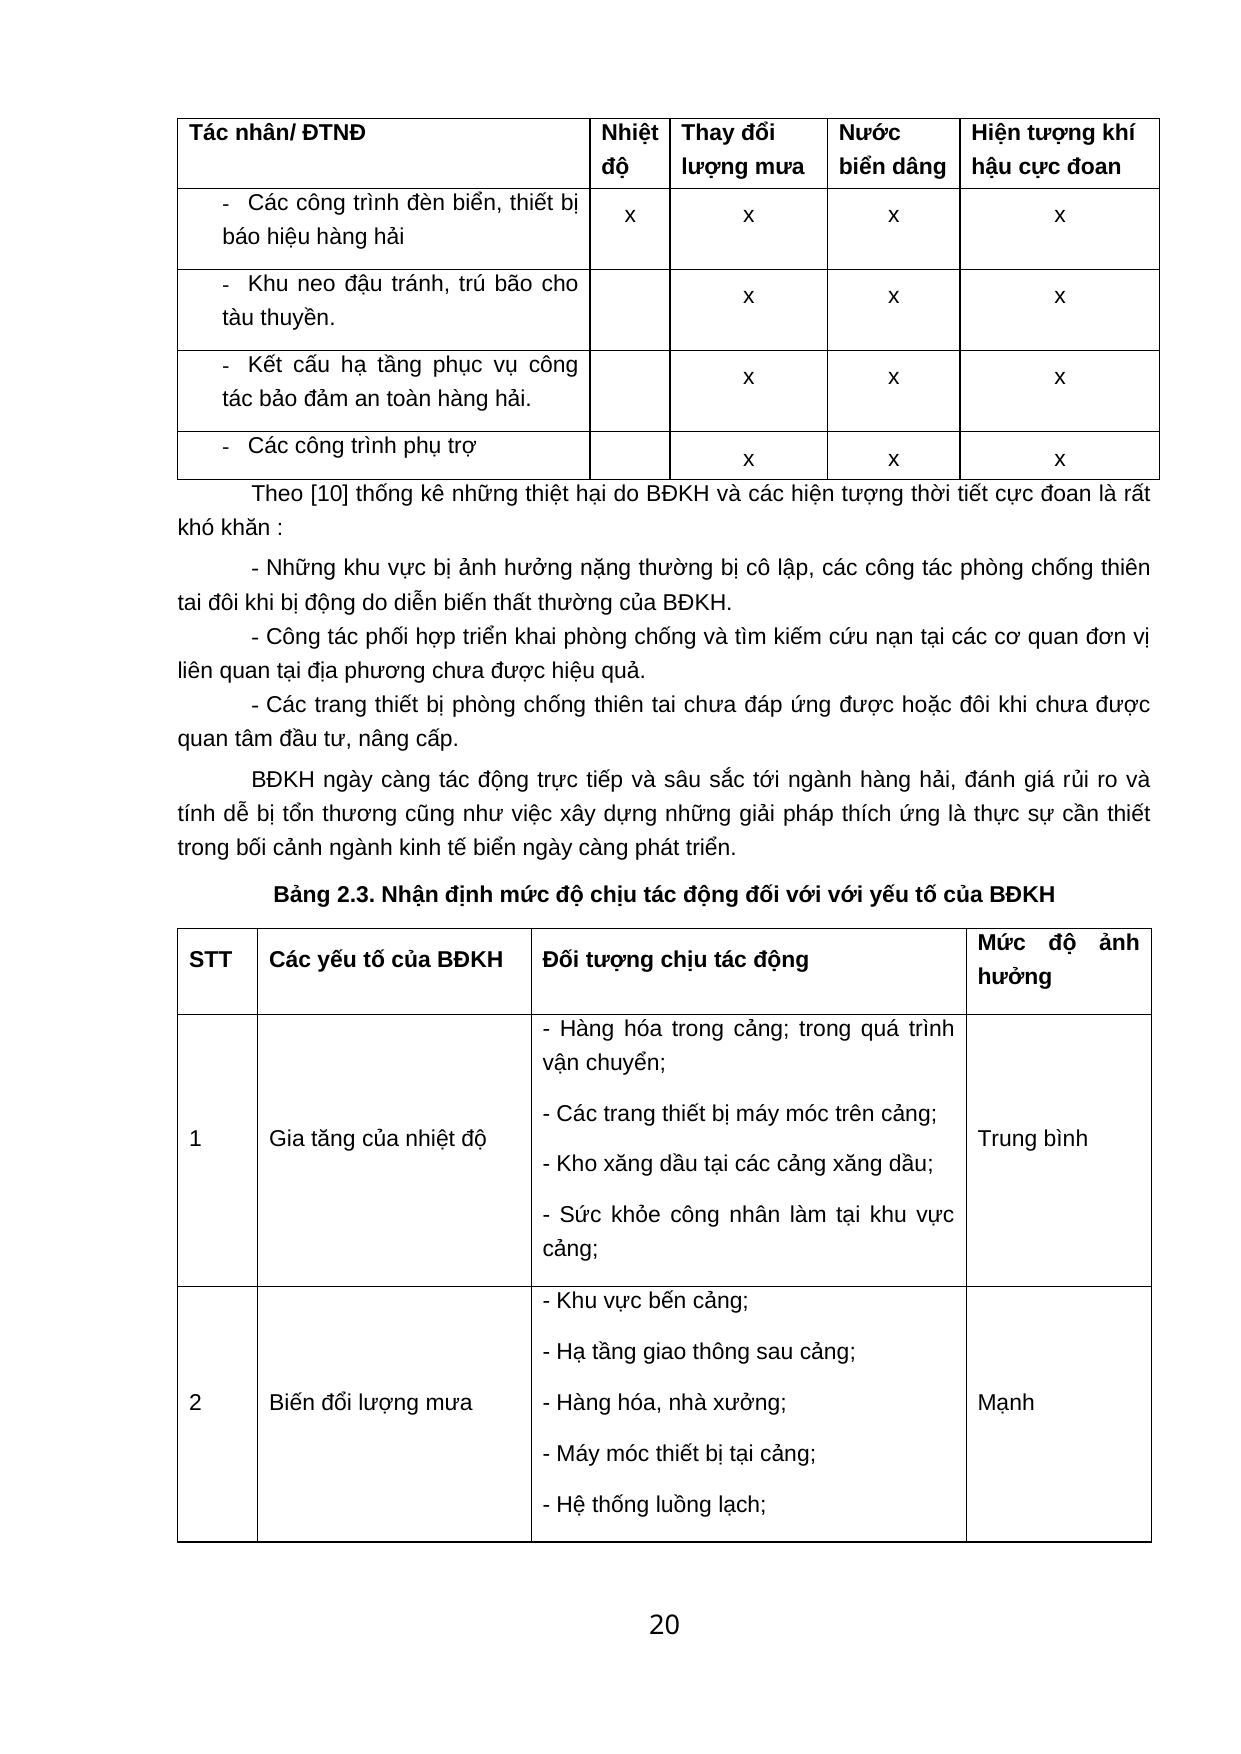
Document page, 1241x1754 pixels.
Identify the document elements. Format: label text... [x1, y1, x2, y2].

table_cell Các công trình phụ trợ [178, 432, 589, 479]
table_cell [591, 351, 669, 431]
table_cell Các công trình đèn biển, thiết bị báo hiệu hàng hải [178, 189, 589, 269]
table_header STT [178, 929, 257, 1013]
table_cell [591, 270, 669, 350]
table_cell Mạnh [967, 1287, 1151, 1541]
table_cell x [828, 351, 959, 431]
table_header Đối tượng chịu tác động [532, 929, 966, 1013]
table_cell x [671, 189, 827, 269]
table_cell Khu neo đậu tránh, trú bão cho tàu thuyền. [178, 270, 589, 350]
table_header Tác nhân/ ĐTNĐ [178, 119, 589, 187]
text Bảng 2.3. Nhận định mức độ chịu tác động đối với với yếu tố của BĐKH [177, 881, 1152, 907]
table_header Mức độ ảnh hưởng [967, 929, 1151, 1013]
table_cell Kết cấu hạ tầng phục vụ công tác bảo đảm an toàn hàng hải. [178, 351, 589, 431]
text BĐKH ngày càng tác động trực tiếp và sâu sắc tới ngành hàng hải, đánh giá rủi ro và tính dễ bị tổn thương cũng như việc xây dựng những giải pháp thích ứng là thực sự cần thiết trong bối cảnh ngành kinh tế biển ngày càng phát triển. [177, 766, 1152, 861]
table_cell x [961, 189, 1159, 269]
table_cell Biến đổi lượng mưa [258, 1287, 531, 1541]
table_cell [591, 432, 669, 479]
table_cell 2 [178, 1287, 257, 1541]
text Theo [10] thống kê những thiệt hại do BĐKH và các hiện tượng thời tiết cực đoan là rất khó khăn : [177, 480, 1152, 540]
table_cell x [671, 270, 827, 350]
table_cell x [591, 189, 669, 269]
table_cell x [961, 432, 1159, 479]
table_cell - Khu vực bến cảng; - Hạ tầng giao thông sau cảng; - Hàng hóa, nhà xưởng; - Máy móc thiết bị tại cảng; - Hệ thống luồng lạch; [532, 1287, 966, 1541]
table_cell x [961, 270, 1159, 350]
table_header Nước biển dâng [828, 119, 959, 187]
table_cell x [828, 432, 959, 479]
table_cell x [671, 432, 827, 479]
list Các trang thiết bị phòng chống thiên tai chưa đáp ứng được hoặc đôi khi chưa được quan tâm đầu tư, nâng cấp. [177, 691, 1152, 752]
table_cell x [961, 351, 1159, 431]
table_header Thay đổi lượng mưa [671, 119, 827, 187]
table_cell - Hàng hóa trong cảng; trong quá trình vận chuyển; - Các trang thiết bị máy móc trên cảng; - Kho xăng dầu tại các cảng xăng dầu; - Sức khỏe công nhân làm tại khu vực cảng; [532, 1015, 966, 1286]
table_header Hiện tượng khí hậu cực đoan [961, 119, 1159, 187]
table_cell x [828, 270, 959, 350]
table_cell Gia tăng của nhiệt độ [258, 1015, 531, 1286]
table_header Các yếu tố của BĐKH [258, 929, 531, 1013]
table_header Nhiệt độ [591, 119, 669, 187]
list Công tác phối hợp triển khai phòng chống và tìm kiếm cứu nạn tại các cơ quan đơn vị liên quan tại địa phương chưa được hiệu quả. [177, 623, 1152, 683]
list Những khu vực bị ảnh hưởng nặng thường bị cô lập, các công tác phòng chống thiên tai đôi khi bị động do diễn biến thất thường của BĐKH. [177, 554, 1152, 615]
table_cell x [828, 189, 959, 269]
table_cell Trung bình [967, 1015, 1151, 1286]
table_cell x [671, 351, 827, 431]
table_cell 1 [178, 1015, 257, 1286]
